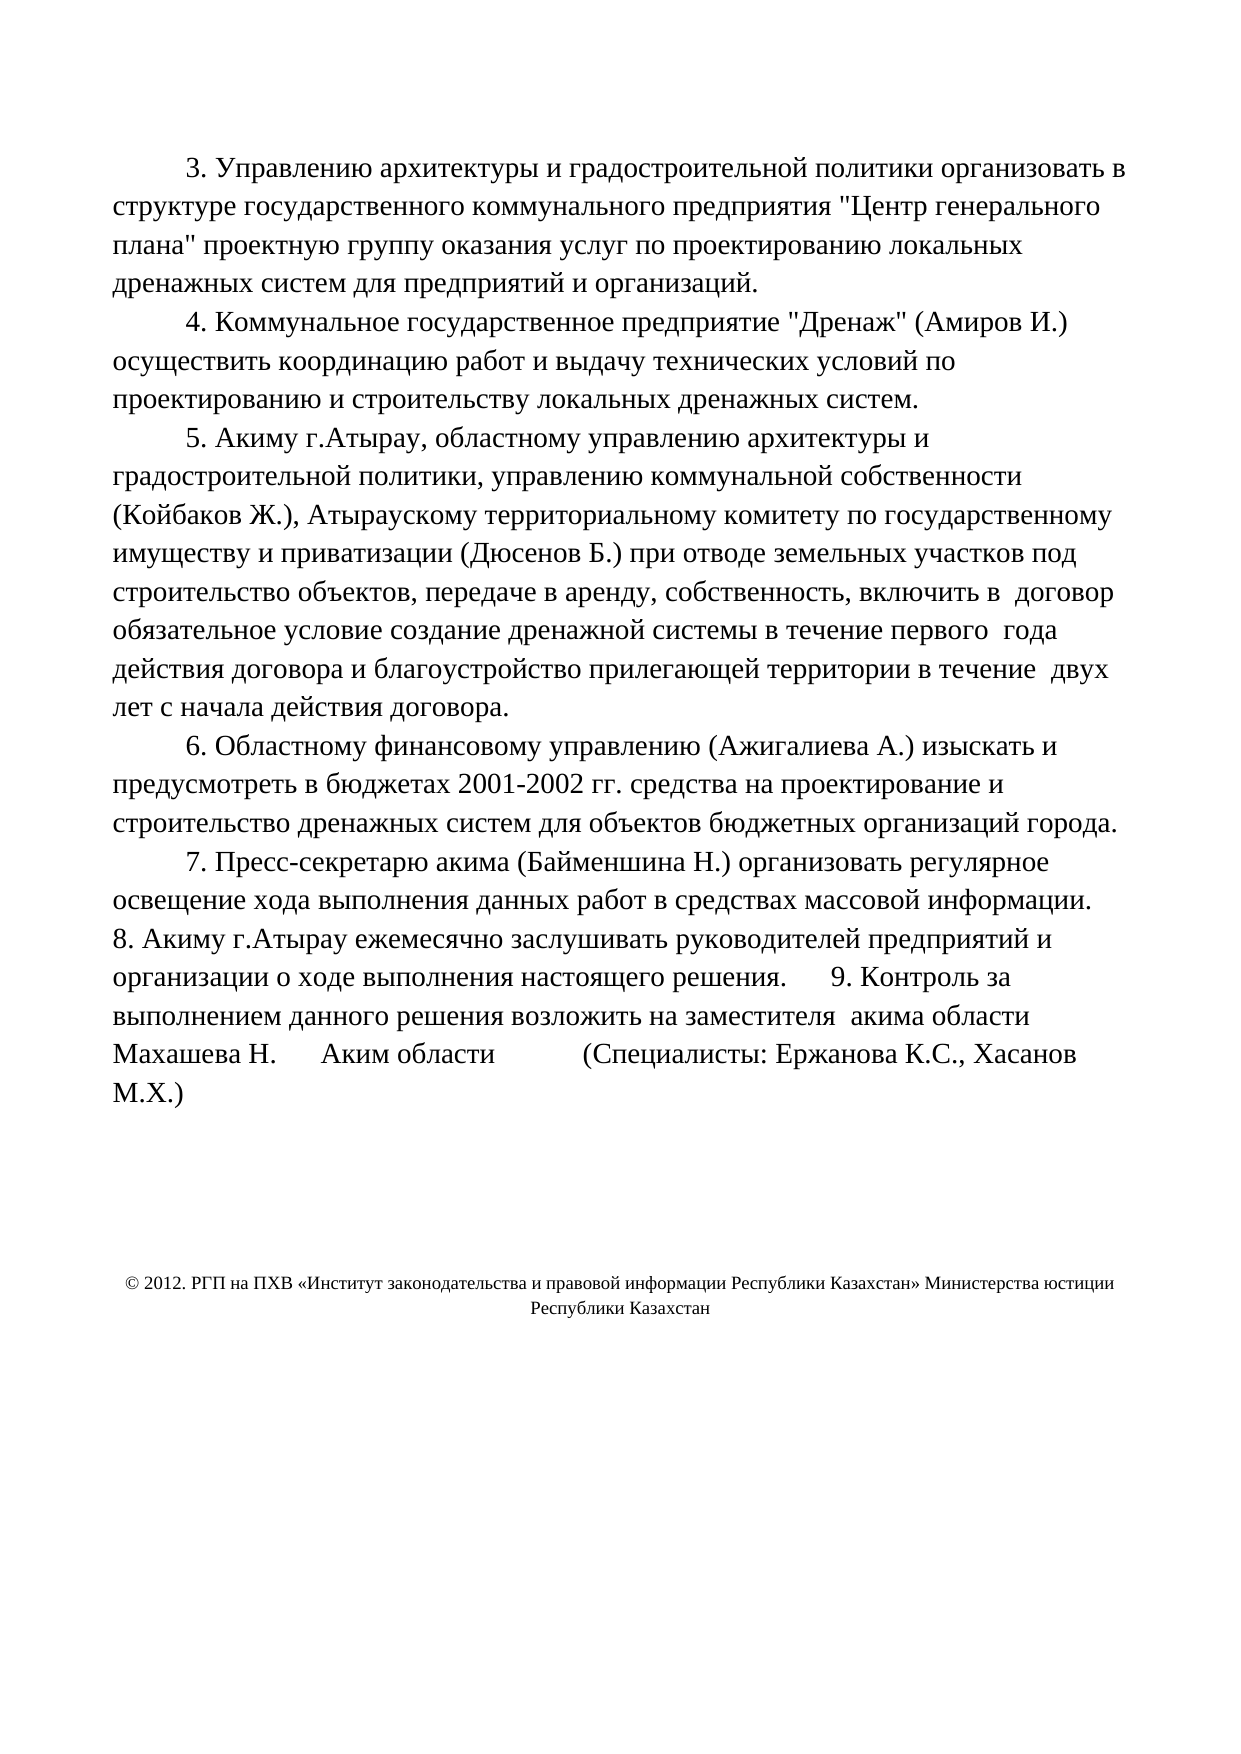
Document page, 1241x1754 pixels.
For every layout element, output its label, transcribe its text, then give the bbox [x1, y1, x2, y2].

text освещение хода выполнения данных работ в средствах массовой информации. 8. Акиму г.Атырау ежемесячно заслушивать руководителей предприятий и организации о ходе выполнения настоящего решения. 9. Контроль за выполнением данного решения возложить на заместителя акима области Махашева Н. Аким области (Специалисты: Ержанова К.С., Хасанов М.Х.) [112, 882, 1128, 1108]
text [112, 150, 1128, 877]
text © 2012. РГП на ПХВ «Институт законодательства и правовой информации Республики Казахстан» Министерства юстиции Республики Казахстан [112, 1272, 1128, 1318]
